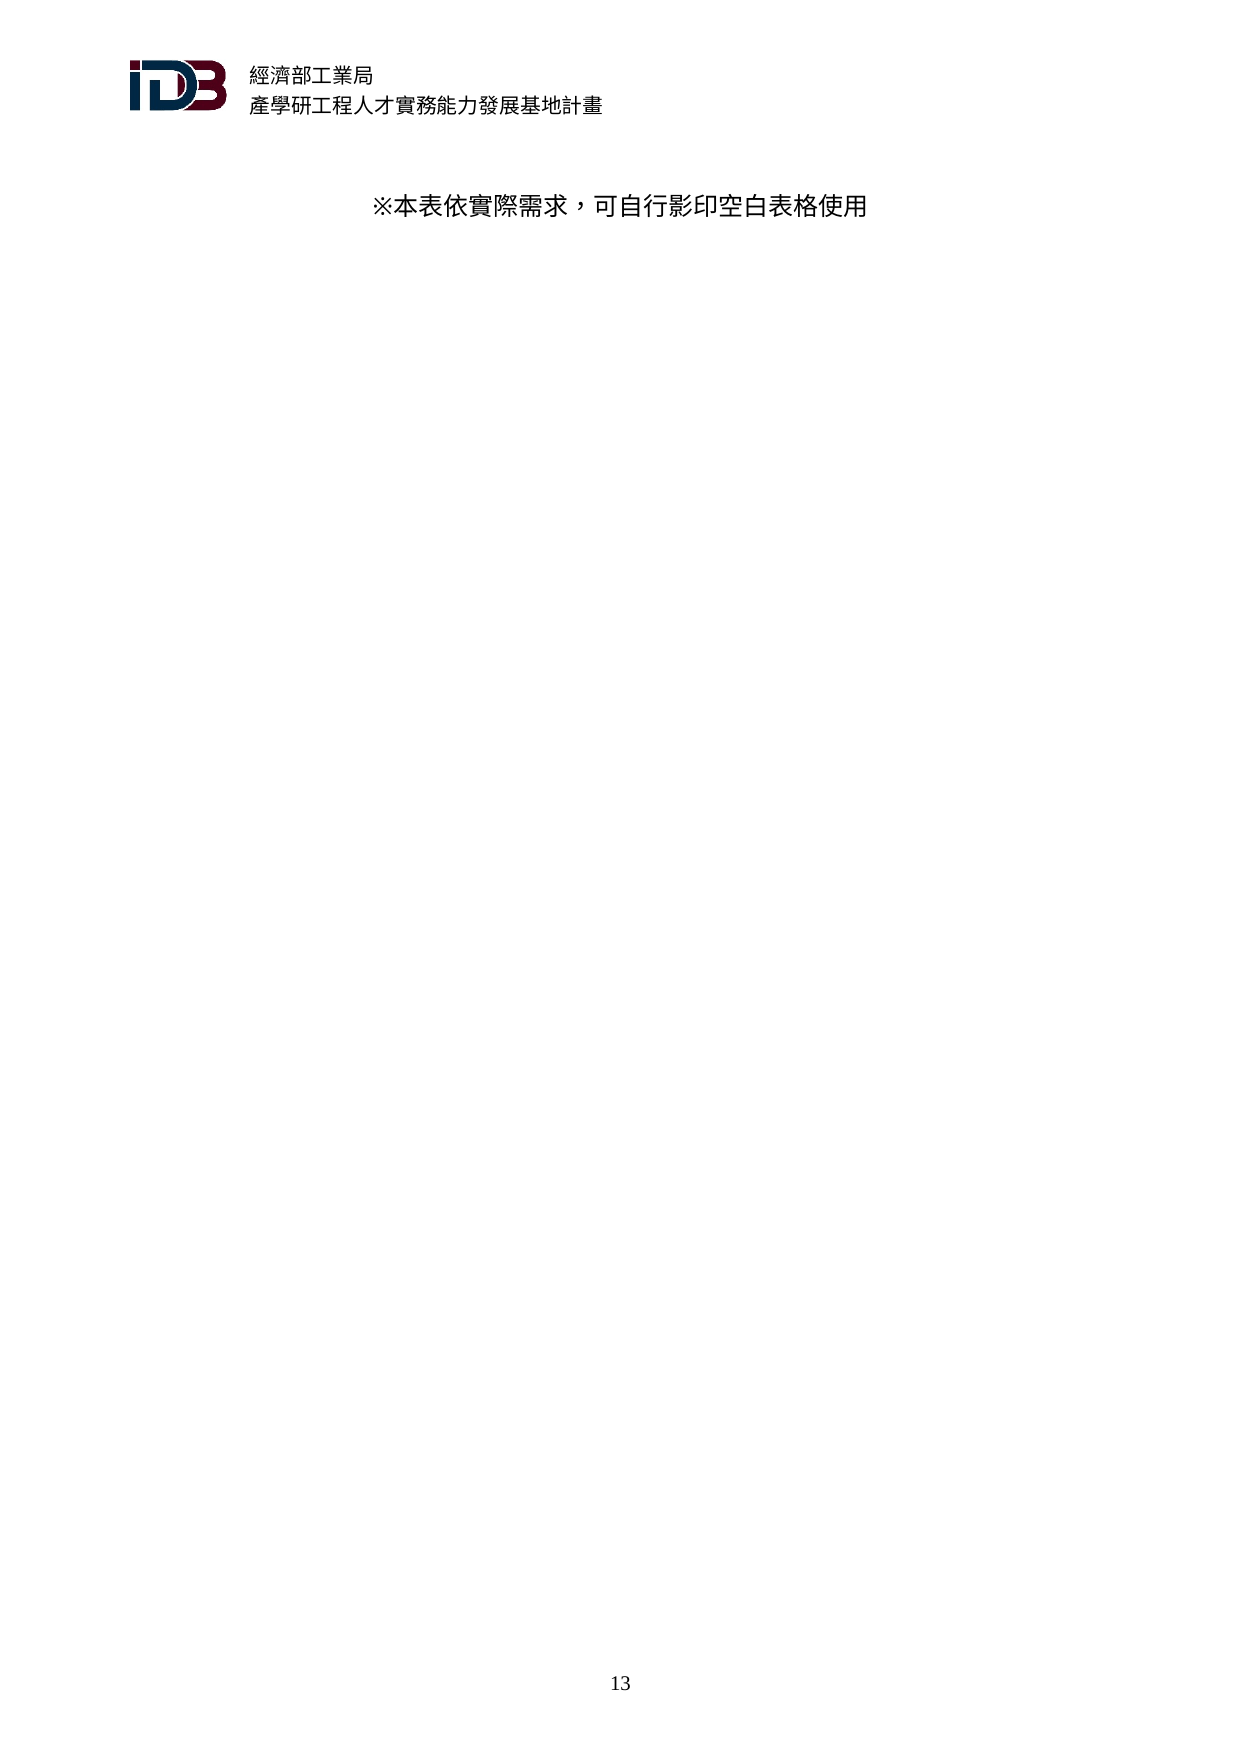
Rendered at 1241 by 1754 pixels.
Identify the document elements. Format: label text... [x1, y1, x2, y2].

text ※本表依實際需求，可自行影印空白表格使用 [118, 187, 1122, 223]
picture [129, 59, 227, 111]
